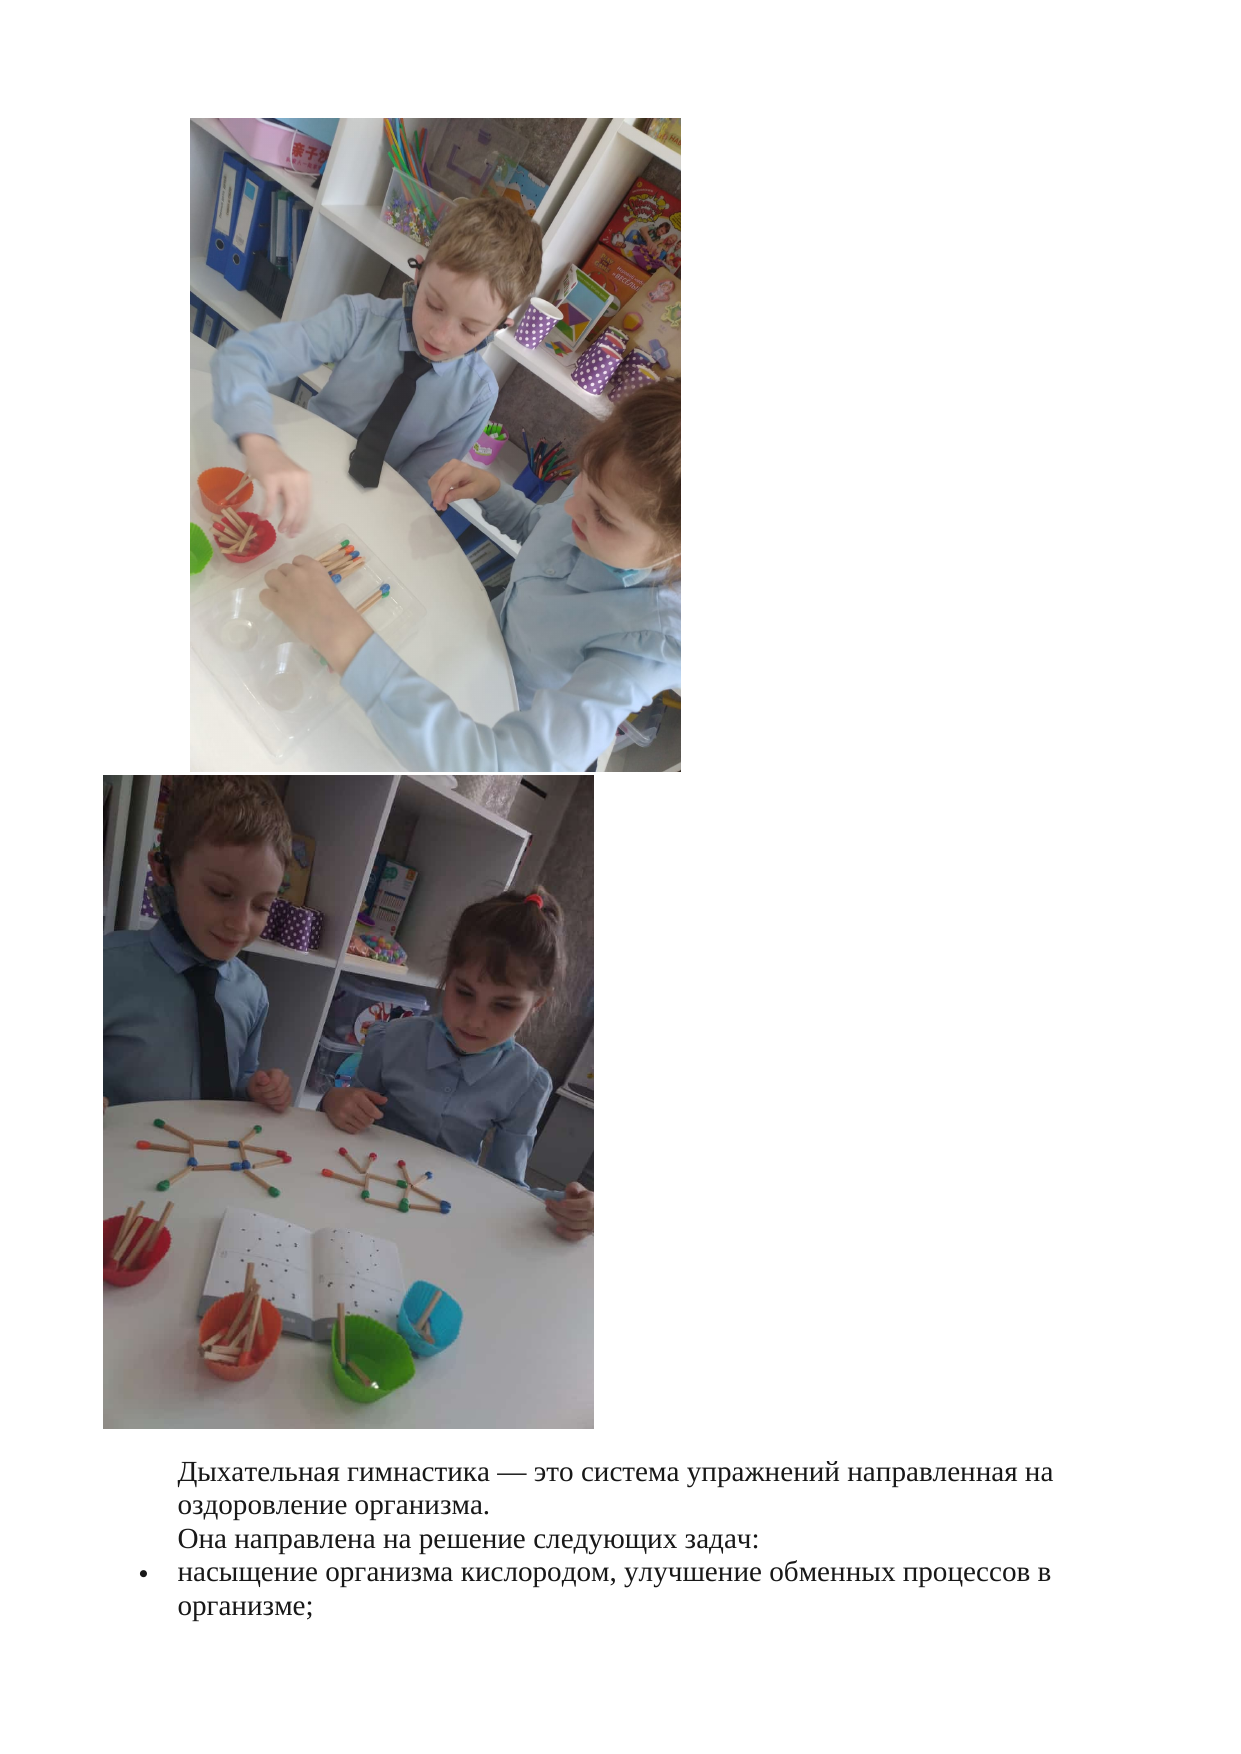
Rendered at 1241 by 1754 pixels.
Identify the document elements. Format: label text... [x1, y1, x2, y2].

picture [190, 118, 681, 772]
list насыщение организма кислородом, улучшение обменных процессов в организме; [140, 1554, 1152, 1621]
picture [103, 775, 594, 1429]
text Дыхательная гимнастика — это система упражнений направленная на оздоровление организма. [177, 1454, 1152, 1521]
text Она направлена на решение следующих задач: [177, 1521, 1152, 1554]
